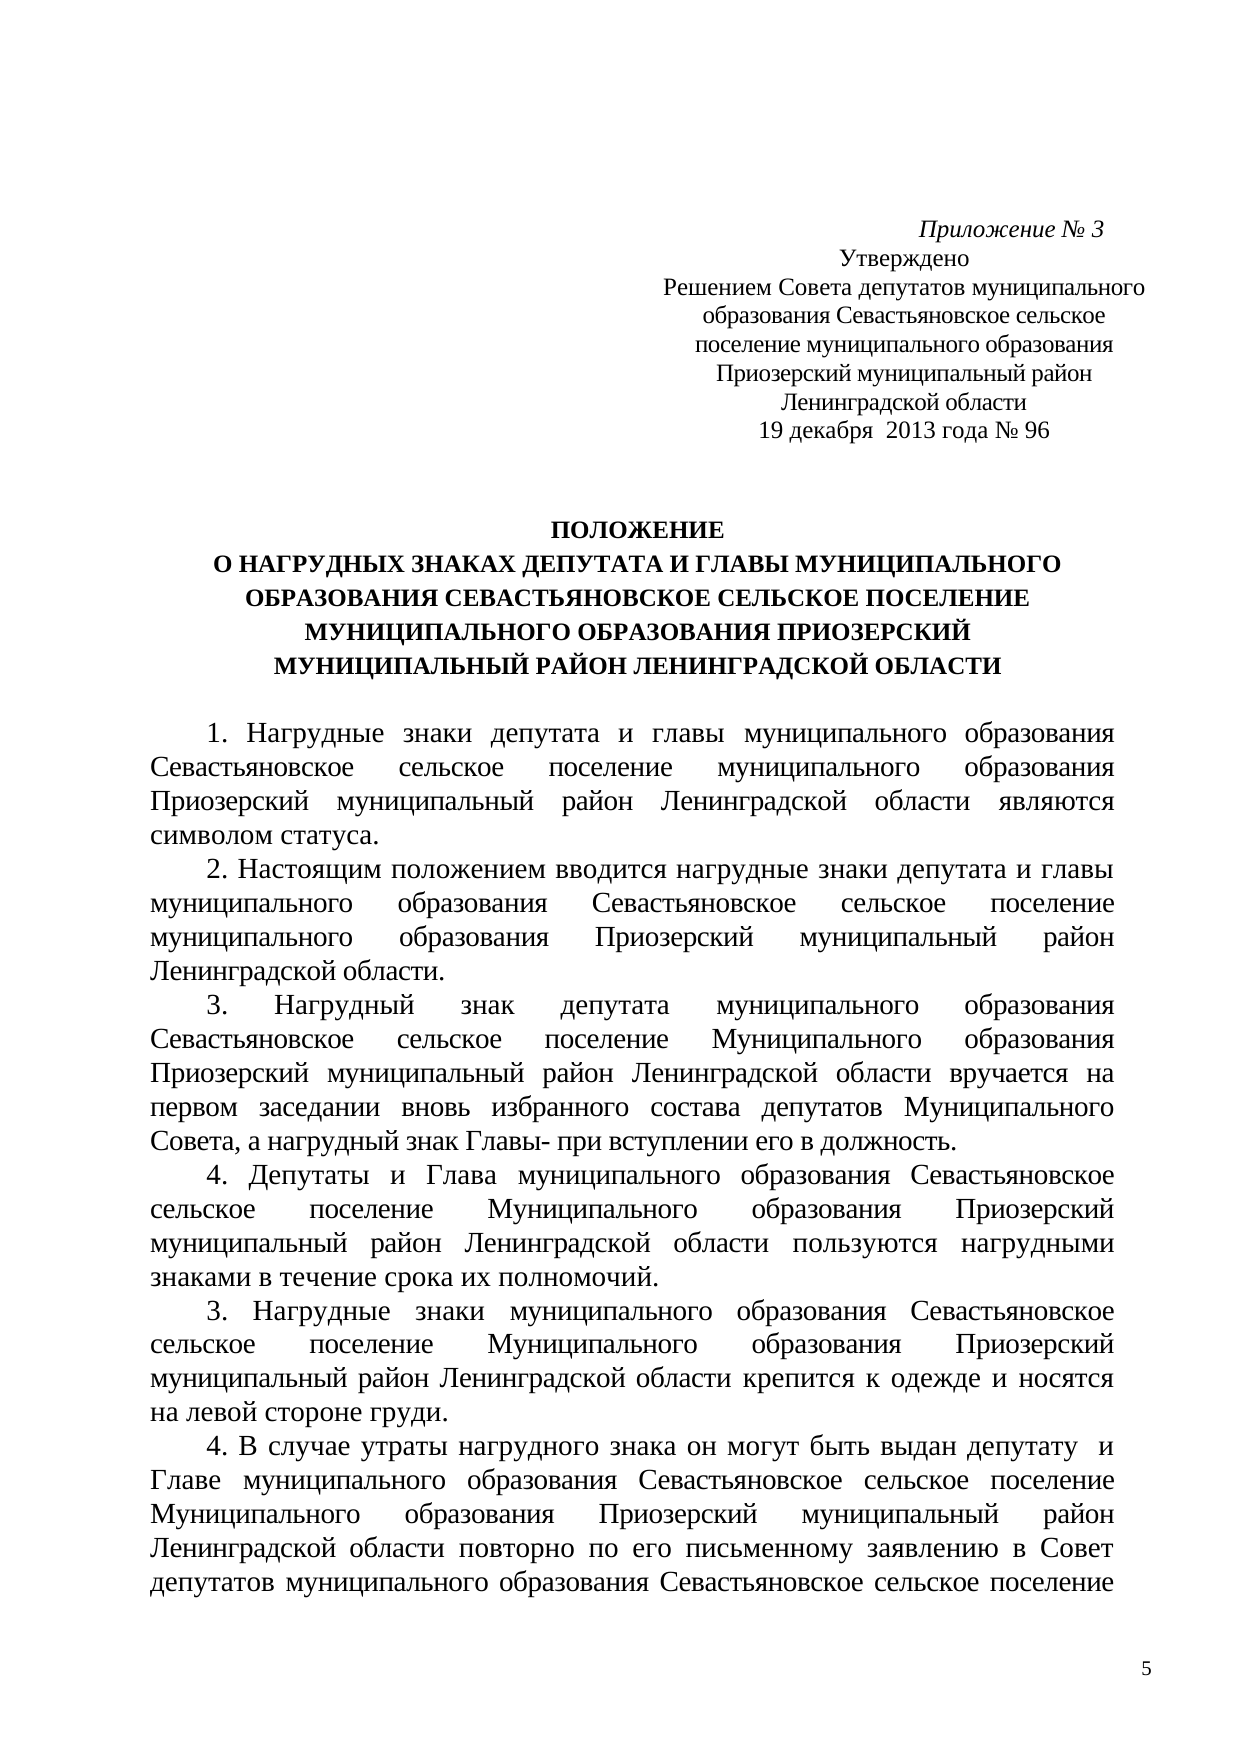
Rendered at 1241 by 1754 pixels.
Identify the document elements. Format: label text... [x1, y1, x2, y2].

text ПОЛОЖЕНИЕ [131, 512, 1144, 546]
text 3. Нагрудный знак депутата муниципального образования Севастьяновское сельское поселение Муниципального образования Приозерский муниципальный район Ленинградской области вручается на первом заседании вновь избранного состава депутатов Муниципального Совета, а нагрудный знак Главы- при вступлении его в должность. [150, 987, 1115, 1157]
text О НАГРУДНЫХ ЗНАКАХ ДЕПУТАТА И ГЛАВЫ МУНИЦИПАЛЬНОГО ОБРАЗОВАНИЯ СЕВАСТЬЯНОВСКОЕ СЕЛЬСКОЕ ПОСЕЛЕНИЕ [131, 546, 1144, 614]
text Решением Совета депутатов муниципального образования Севастьяновское сельское поселение муниципального образования Приозерский муниципальный район Ленинградской области [656, 272, 1152, 416]
text МУНИЦИПАЛЬНЫЙ РАЙОН ЛЕНИНГРАДСКОЙ ОБЛАСТИ [131, 648, 1144, 682]
text 2. Настоящим положением вводится нагрудные знаки депутата и главы муниципального образования Севастьяновское сельское поселение муниципального образования Приозерский муниципальный район Ленинградской области. [150, 851, 1115, 987]
text 19 декабря 2013 года № 96 [656, 416, 1152, 444]
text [150, 1429, 1115, 1598]
text 3. Нагрудные знаки муниципального образования Севастьяновское сельское поселение Муниципального образования Приозерский муниципальный район Ленинградской области крепится к одежде и носятся на левой стороне груди. [150, 1293, 1115, 1429]
text Приложение № 3 [656, 214, 1152, 243]
text МУНИЦИПАЛЬНОГО ОБРАЗОВАНИЯ ПРИОЗЕРСКИЙ [131, 614, 1144, 648]
text Утверждено [656, 243, 1152, 272]
text 1. Нагрудные знаки депутата и главы муниципального образования Севастьяновское сельское поселение муниципального образования Приозерский муниципальный район Ленинградской области являются символом статуса. [150, 716, 1115, 851]
text 4. Депутаты и Глава муниципального образования Севастьяновское сельское поселение Муниципального образования Приозерский муниципальный район Ленинградской области пользуются нагрудными знаками в течение срока их полномочий. [150, 1157, 1115, 1293]
